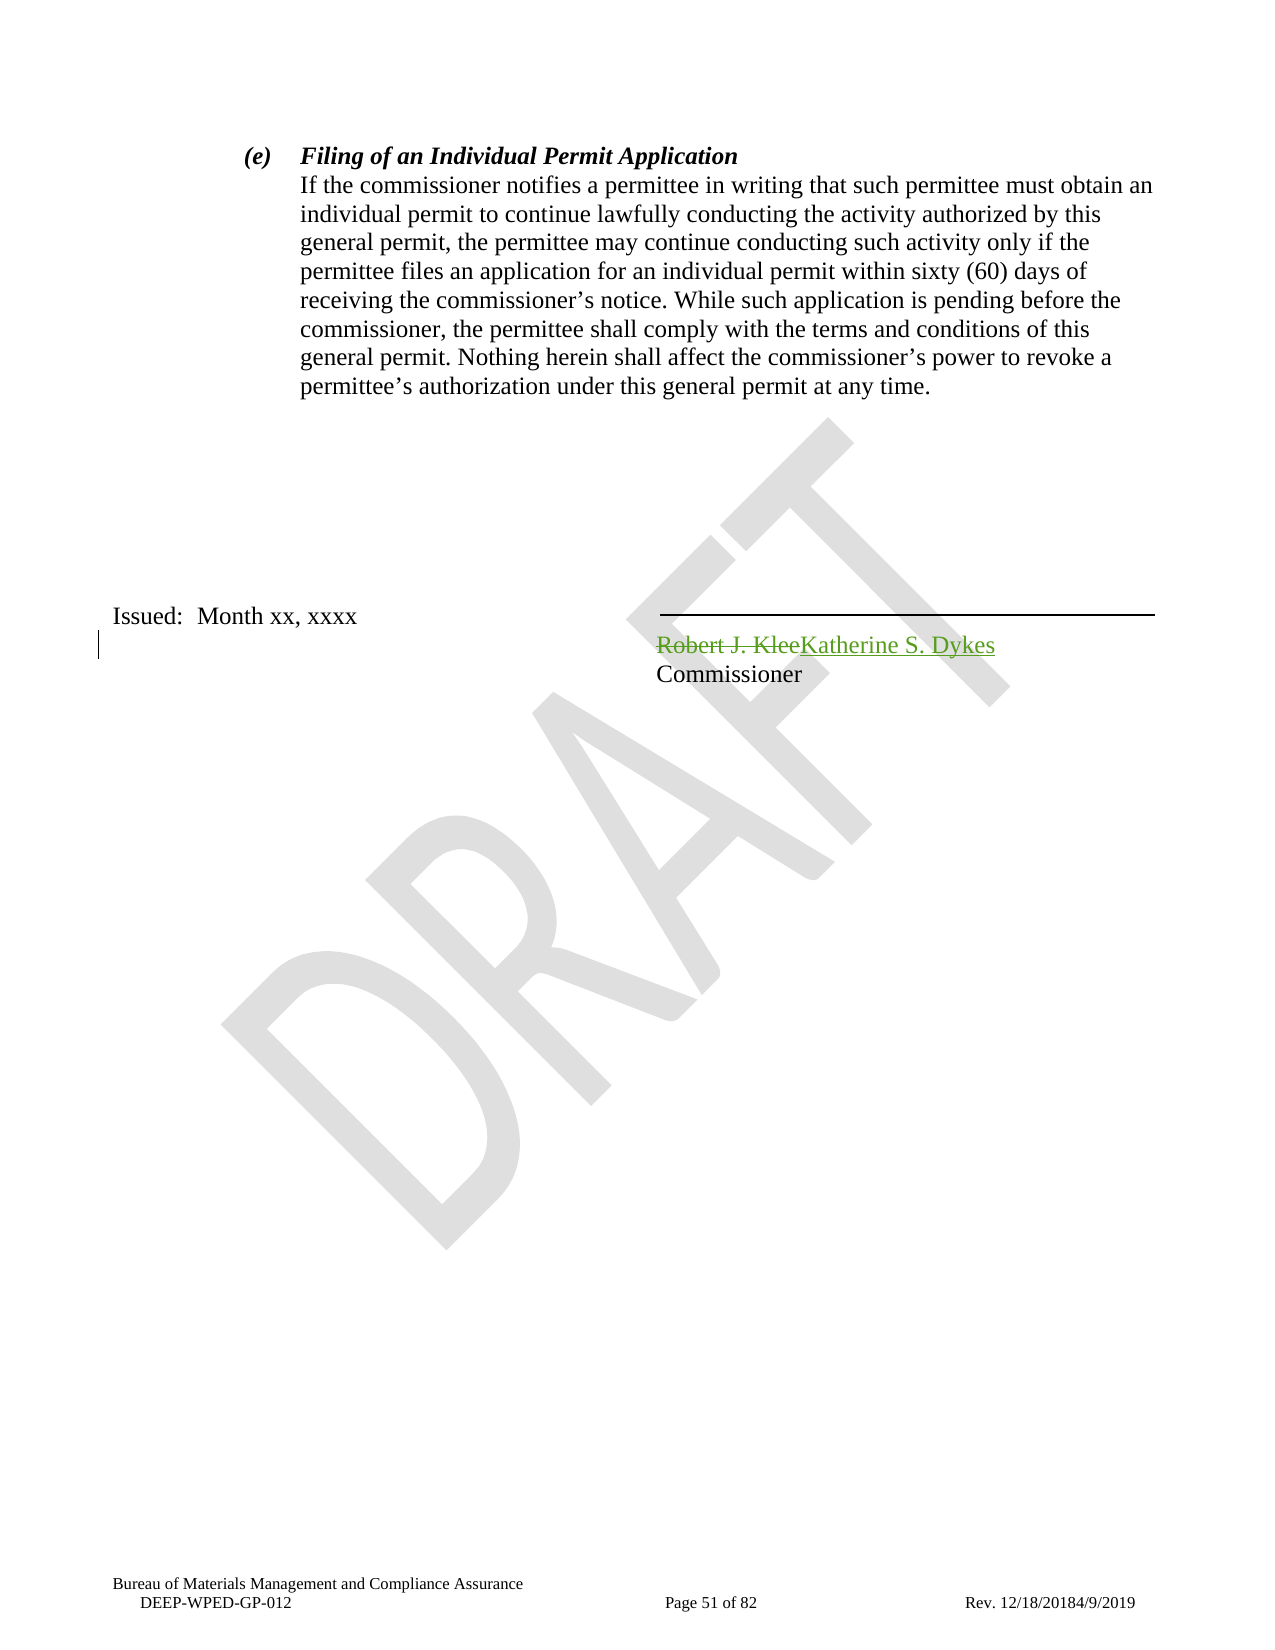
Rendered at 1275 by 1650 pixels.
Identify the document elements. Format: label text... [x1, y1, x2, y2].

text If the commissioner notifies a permittee in writing that such permittee must obtain an individual permit to continue lawfully conducting the activity authorized by this general permit, the permittee may continue conducting such activity only if the permittee files an application for an individual permit within sixty (60) days of receiving the commissioner’s notice. While such application is pending before the commissioner, the permittee shall comply with the terms and conditions of this general permit. Nothing herein shall affect the commissioner’s power to revoke a permittee’s authorization under this general permit at any time. [300, 170, 1162, 400]
text (e) Filing of an Individual Permit Application [244, 141, 1162, 170]
text Commissioner [112, 659, 1162, 687]
text Issued: Month xx, xxxx [112, 601, 1162, 630]
